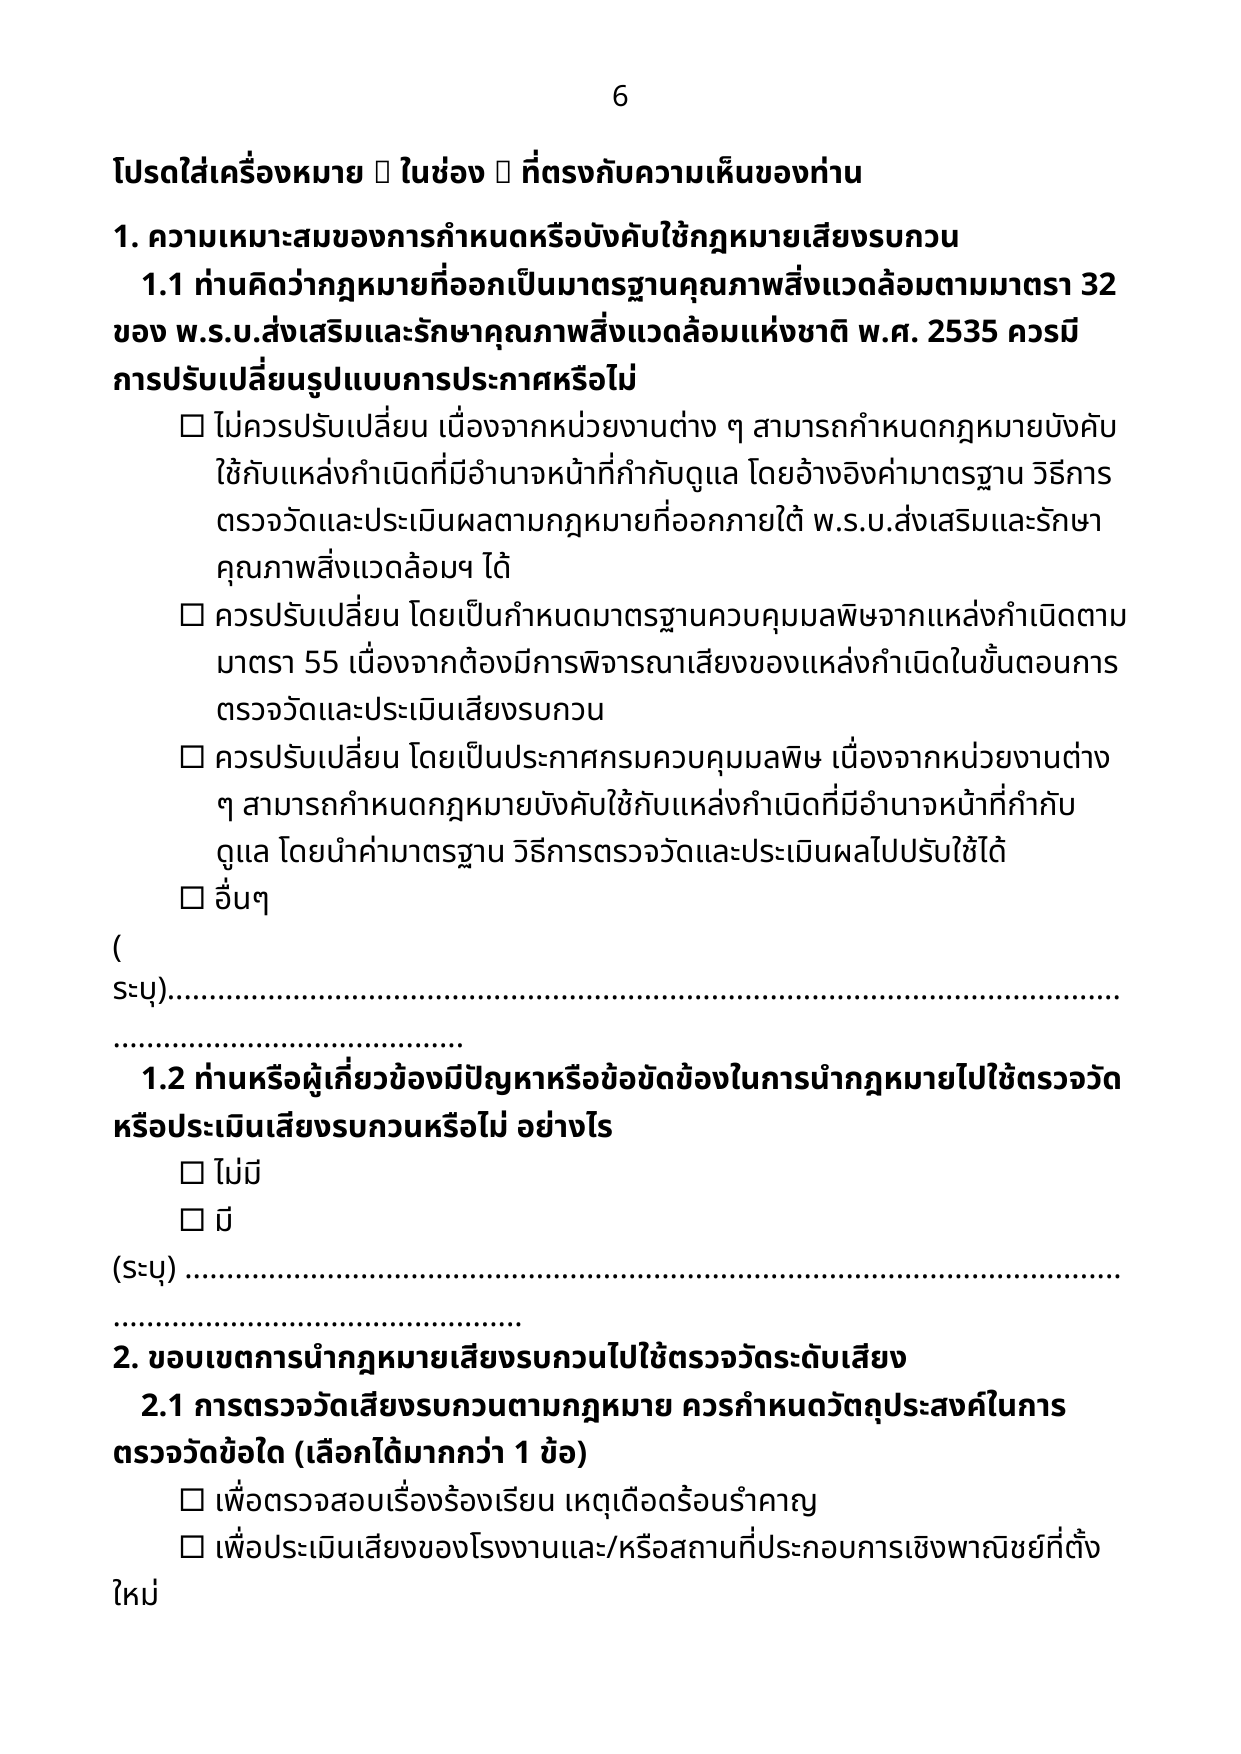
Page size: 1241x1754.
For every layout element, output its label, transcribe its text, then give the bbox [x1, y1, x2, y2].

text โปรดใส่เครื่องหมาย ในช่อง ที่ตรงกับความเห็นของท่าน [112, 150, 1128, 197]
text เพื่อตรวจสอบเรื่องร้องเรียน เหตุเดือดร้อนรำคาญ [112, 1478, 1128, 1525]
text 1.1 ท่านคิดว่ากฎหมายเสียงรบกวนที่ออกเป็นมาตรฐานคุณภาพสิ่งแวดล้อมตามมาตรา 32 ของ พ.ร.บ.ส่งเสริมและรักษาคุณภาพสิ่งแวดล้อมแห่งชาติ พ.ศ. 2535 ควรมีการปรับเปลี่ยนรูปแบบการประกาศหรือไม่ [112, 262, 1128, 404]
text 2.1 การตรวจวัดเสียงรบกวนตามกฎหมาย ควรกำหนดวัตถุประสงค์ในการตรวจวัดข้อใด (เลือกได้มากกว่า 1 ข้อ) [112, 1383, 1128, 1478]
text 2. ขอบเขตการนำกฎหมายเสียงรบกวนไปใช้ตรวจวัดระดับเสียง [112, 1336, 1128, 1383]
text ควรปรับเปลี่ยน โดยเป็นประกาศกรมควบคุมมลพิษ เนื่องจากหน่วยงานต่าง ๆ สามารถกำหนดกฎหมายบังคับใช้กับแหล่งกำเนิดที่มีอำนาจหน้าที่กำกับดูแล โดยนำค่ามาตรฐาน วิธีการตรวจวัดและประเมินผลไปปรับใช้ได้ [178, 735, 1128, 876]
text เพื่อประเมินเสียงของโรงงานและ/หรือสถานที่ประกอบการเชิงพาณิชย์ที่ตั้งใหม่ [112, 1525, 1128, 1620]
text มี (ระบุ) ................................................................................................................................................................. [112, 1198, 1128, 1336]
text ไม่ควรปรับเปลี่ยน เนื่องจากหน่วยงานต่าง ๆ สามารถกำหนดกฎหมายบังคับใช้กับแหล่งกำเนิดที่มีอำนาจหน้าที่กำกับดูแล โดยอ้างอิงค่ามาตรฐาน วิธีการตรวจวัดและประเมินผลตามกฎหมายเสียงรบกวนที่ออกภายใต้ พ.ร.บ.ส่งเสริมและรักษาคุณภาพสิ่งแวดล้อมฯ ได้ [178, 404, 1128, 593]
text ไม่มี [112, 1151, 1128, 1198]
text อื่นๆ (ระบุ)............................................................................................................................................................ [112, 876, 1128, 1056]
text 1. ความเหมาะสมของการกำหนดหรือบังคับใช้กฎหมายเสียงรบกวน [112, 214, 1128, 262]
text ควรปรับเปลี่ยน โดยเป็นกำหนดมาตรฐานควบคุมมลพิษจากแหล่งกำเนิดตามมาตรา 55 เนื่องจากต้องมีการพิจารณาเสียงของแหล่งกำเนิดในขั้นตอนการตรวจวัดและประเมินเสียงรบกวน [178, 593, 1128, 735]
text 1.2 ท่านหรือผู้เกี่ยวข้องมีปัญหาหรือข้อขัดข้องในการนำกฎหมายไปใช้ตรวจวัดหรือประเมินเสียงรบกวนหรือไม่ อย่างไร [112, 1056, 1128, 1151]
